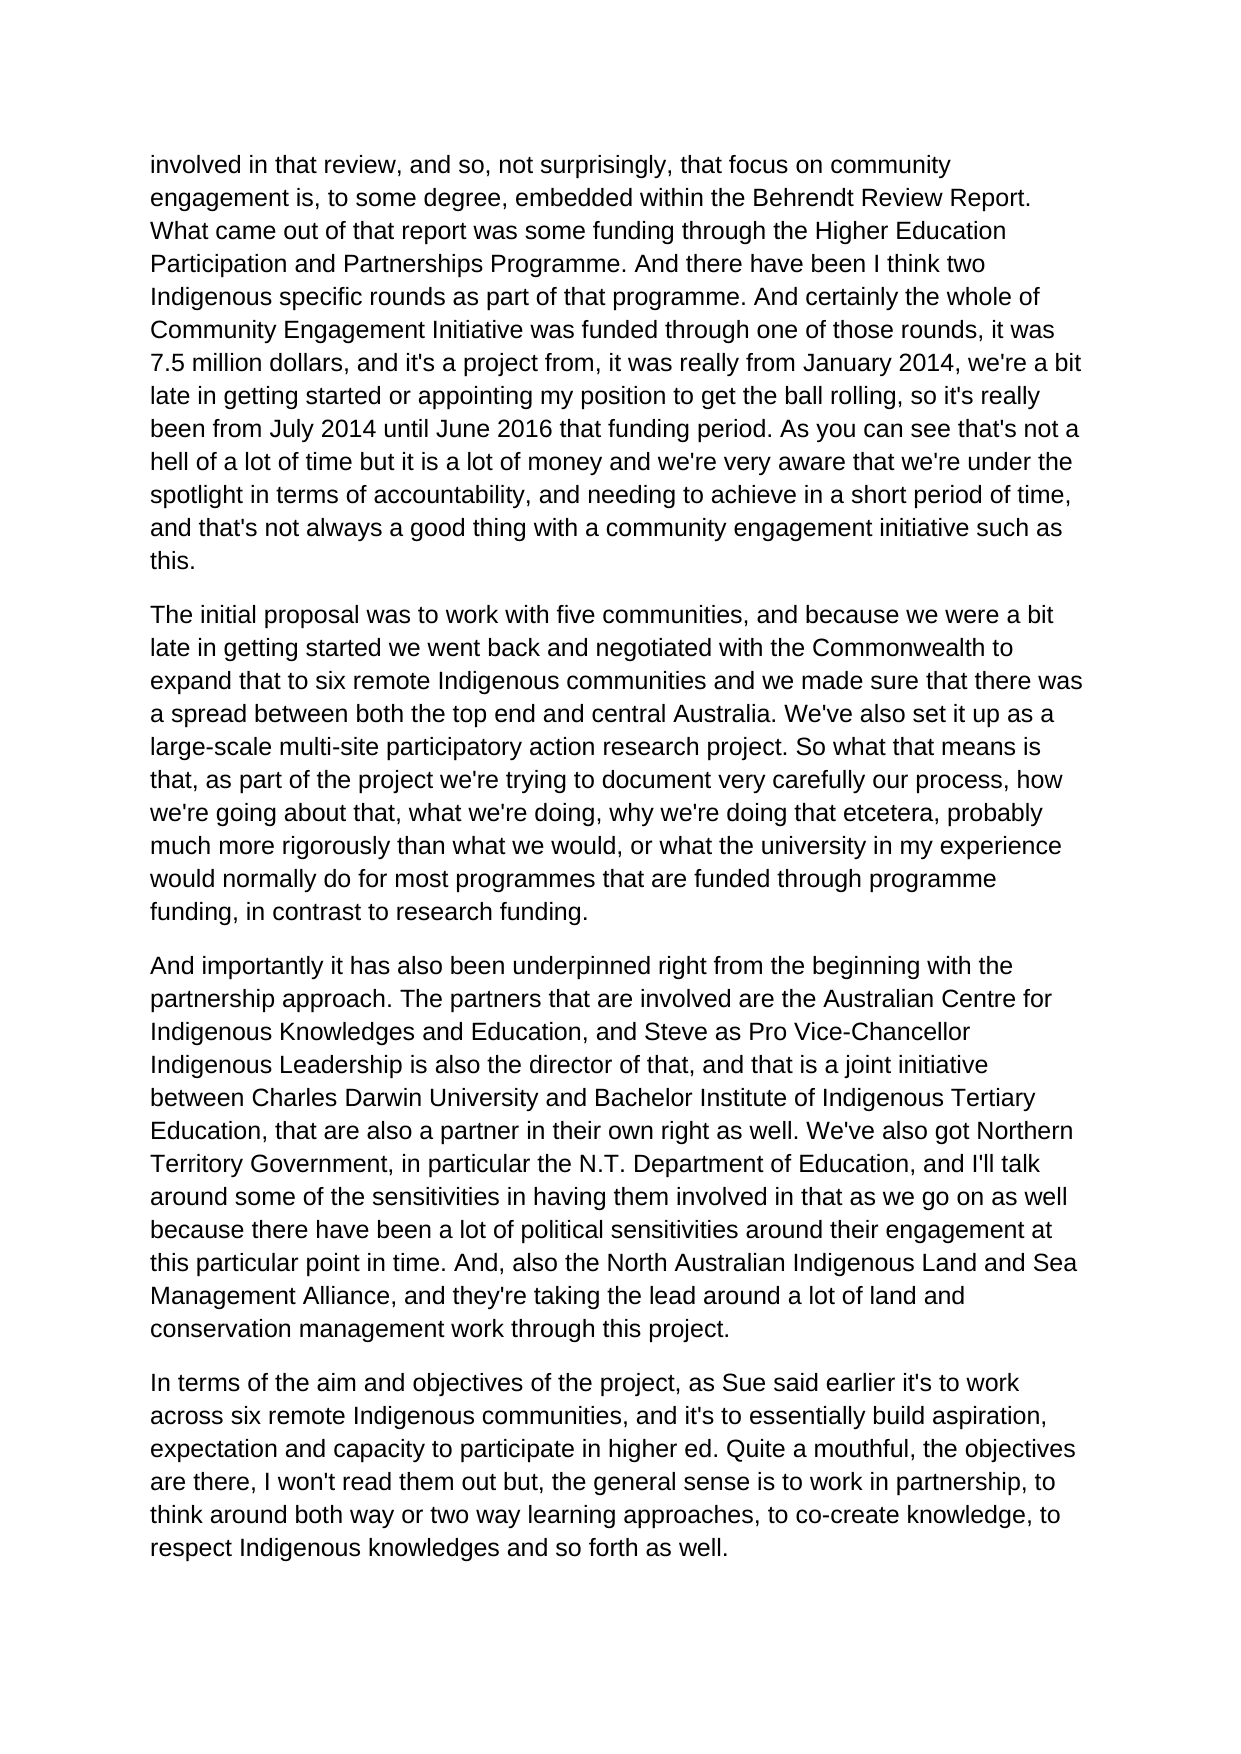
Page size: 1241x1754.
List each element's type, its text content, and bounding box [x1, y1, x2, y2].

text In terms of the aim and objectives of the project, as Sue said earlier it's to work across six remote Indigenous communities, and it's to essentially build aspiration, expectation and capacity to participate in higher ed. Quite a mouthful, the objectives are there, I won't read them out but, the general sense is to work in partnership, to think around both way or two way learning approaches, to co-create knowledge, to respect Indigenous knowledges and so forth as well. [150, 1368, 1090, 1562]
text And importantly it has also been underpinned right from the beginning with the partnership approach. The partners that are involved are the Australian Centre for Indigenous Knowledges and Education, and Steve as Pro Vice-Chancellor Indigenous Leadership is also the director of that, and that is a joint initiative between Charles Darwin University and Bachelor Institute of Indigenous Tertiary Education, that are also a partner in their own right as well. We've also got Northern Territory Government, in particular the N.T. Department of Education, and I'll talk around some of the sensitivities in having them involved in that as we go on as well because there have been a lot of political sensitivities around their engagement at this particular point in time. And, also the North Australian Indigenous Land and Sea Management Alliance, and they're taking the lead around a lot of land and conservation management work through this project. [150, 951, 1090, 1343]
text The initial proposal was to work with five communities, and because we were a bit late in getting started we went back and negotiated with the Commonwealth to expand that to six remote Indigenous communities and we made sure that there was a spread between both the top end and central Australia. We've also set it up as a large-scale multi-site participatory action research project. So what that means is that, as part of the project we're trying to document very carefully our process, how we're going about that, what we're doing, why we're doing that etcetera, probably much more rigorously than what we would, or what the university in my experience would normally do for most programmes that are funded through programme funding, in contrast to research funding. [150, 600, 1090, 926]
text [150, 150, 1090, 575]
